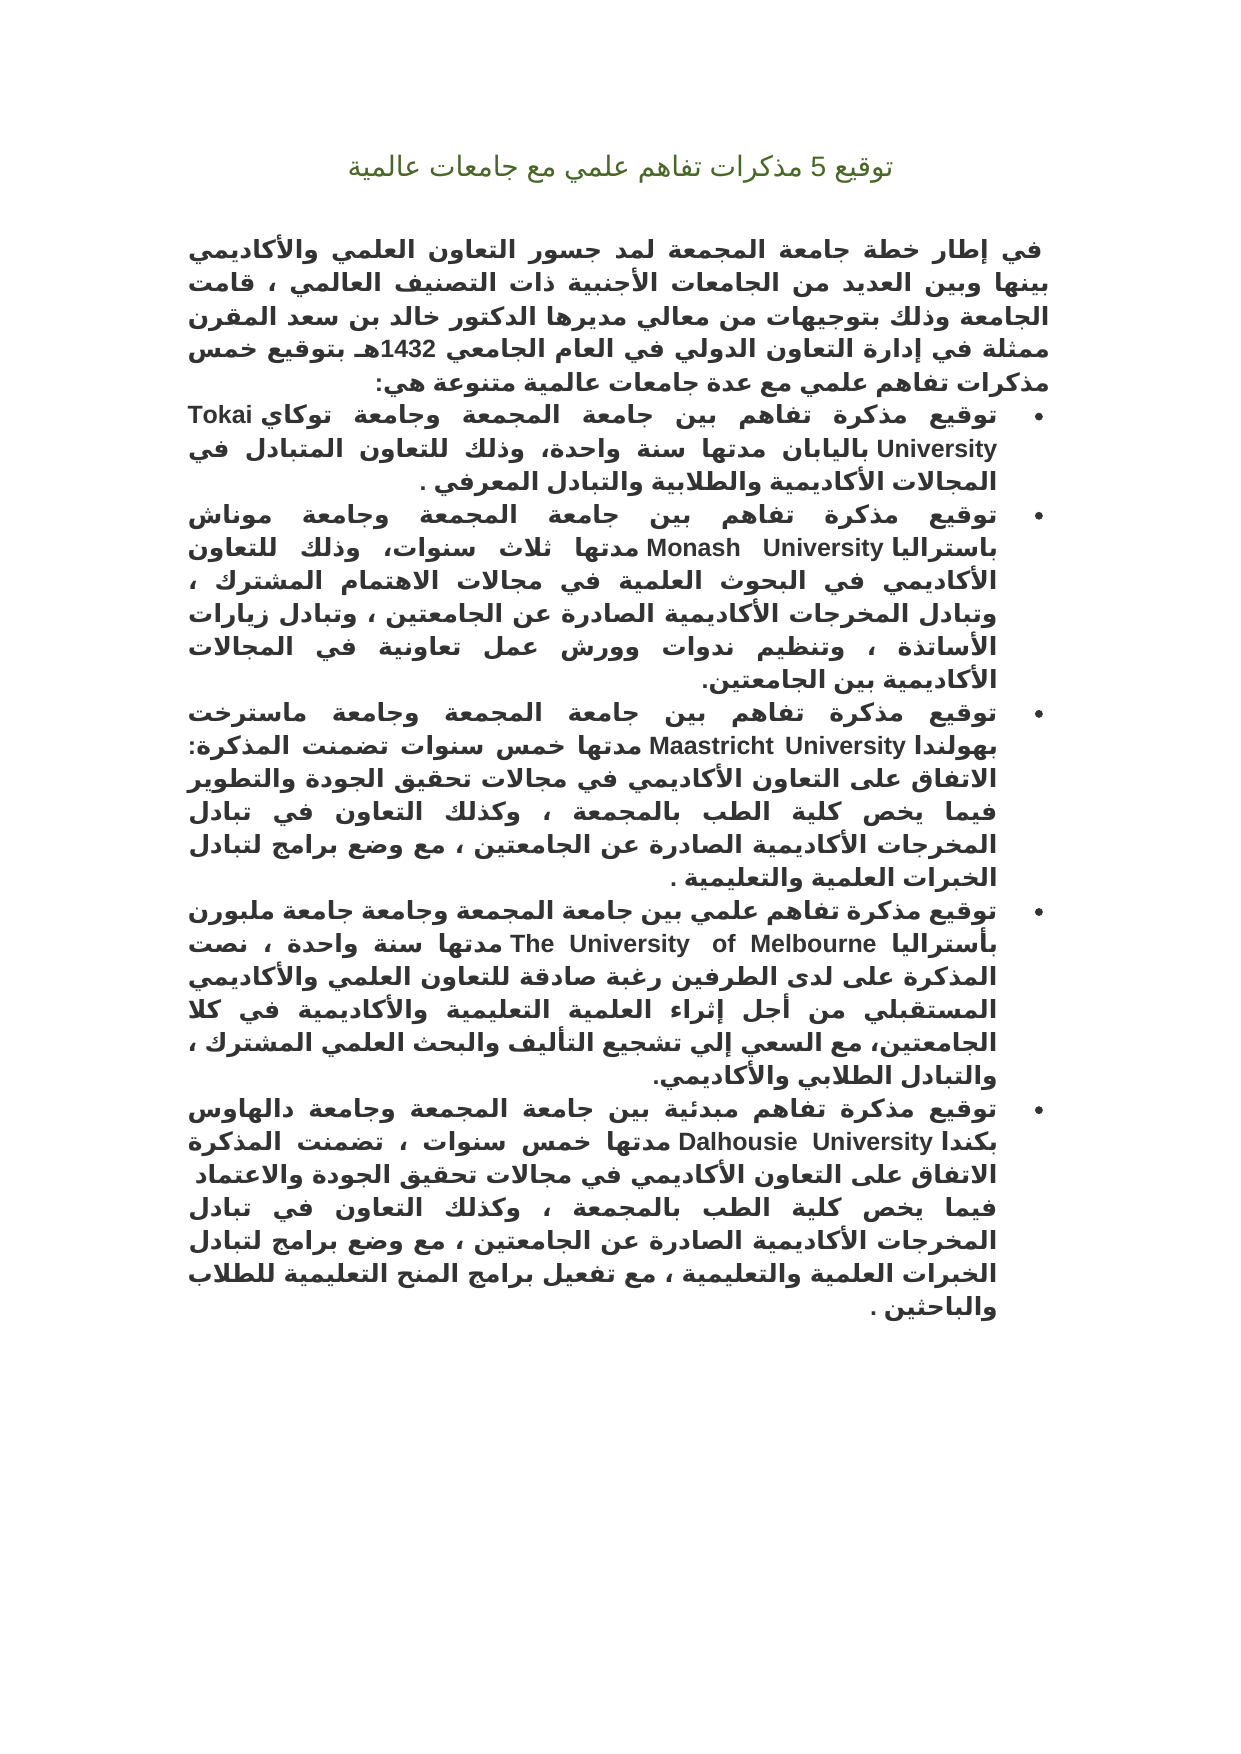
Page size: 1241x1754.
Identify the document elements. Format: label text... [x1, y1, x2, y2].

list توقيع مذكرة تفاهم مبدئية بين جامعة المجمعة وجامعة دالهاوس بكندا Dalhousie University مدتها خمس سنوات ، تضمنت المذكرة الاتفاق على التعاون الأكاديمي في مجالات تحقيق الجودة والاعتماد فيما يخص كلية الطب بالمجمعة ، وكذلك التعاون في تبادل المخرجات الأكاديمية الصادرة عن الجامعتين ، مع وضع برامج لتبادل الخبرات العلمية والتعليمية ، مع تفعيل برامج المنح التعليمية للطلاب والباحثين . [187, 1094, 1035, 1321]
subtitle توقيع 5 مذكرات تفاهم علمي مع جامعات عالمية [187, 150, 1053, 182]
list توقيع مذكرة تفاهم بين جامعة المجمعة وجامعة موناش باستراليا Monash University مدتها ثلاث سنوات، وذلك للتعاون الأكاديمي في البحوث العلمية في مجالات الاهتمام المشترك ، وتبادل المخرجات الأكاديمية الصادرة عن الجامعتين ، وتبادل زيارات الأساتذة ، وتنظيم ندوات وورش عمل تعاونية في المجالات الأكاديمية بين الجامعتين. [187, 499, 1035, 693]
list توقيع مذكرة تفاهم بين جامعة المجمعة وجامعة ماسترخت بهولندا Maastricht University مدتها خمس سنوات تضمنت المذكرة: الاتفاق على التعاون الأكاديمي في مجالات تحقيق الجودة والتطوير فيما يخص كلية الطب بالمجمعة ، وكذلك التعاون في تبادل المخرجات الأكاديمية الصادرة عن الجامعتين ، مع وضع برامج لتبادل الخبرات العلمية والتعليمية . [187, 698, 1035, 892]
list توقيع مذكرة تفاهم بين جامعة المجمعة وجامعة توكاي Tokai University باليابان مدتها سنة واحدة، وذلك للتعاون المتبادل في المجالات الأكاديمية والطلابية والتبادل المعرفي . [187, 401, 1035, 495]
text في إطار خطة جامعة المجمعة لمد جسور التعاون العلمي والأكاديمي بينها وبين العديد من الجامعات الأجنبية ذات التصنيف العالمي ، قامت الجامعة وذلك بتوجيهات من معالي مديرها الدكتور خالد بن سعد المقرن ممثلة في إدارة التعاون الدولي في العام الجامعي 1432هـ بتوقيع خمس مذكرات تفاهم علمي مع عدة جامعات عالمية متنوعة هي: [187, 235, 1050, 396]
list توقيع مذكرة تفاهم علمي بين جامعة المجمعة وجامعة جامعة ملبورن بأستراليا The University of Melbourne مدتها سنة واحدة ، نصت المذكرة على لدى الطرفين رغبة صادقة للتعاون العلمي والأكاديمي المستقبلي من أجل إثراء العلمية التعليمية والأكاديمية في كلا الجامعتين، مع السعي إلي تشجيع التأليف والبحث العلمي المشترك ، والتبادل الطلابي والأكاديمي. [187, 896, 1035, 1090]
